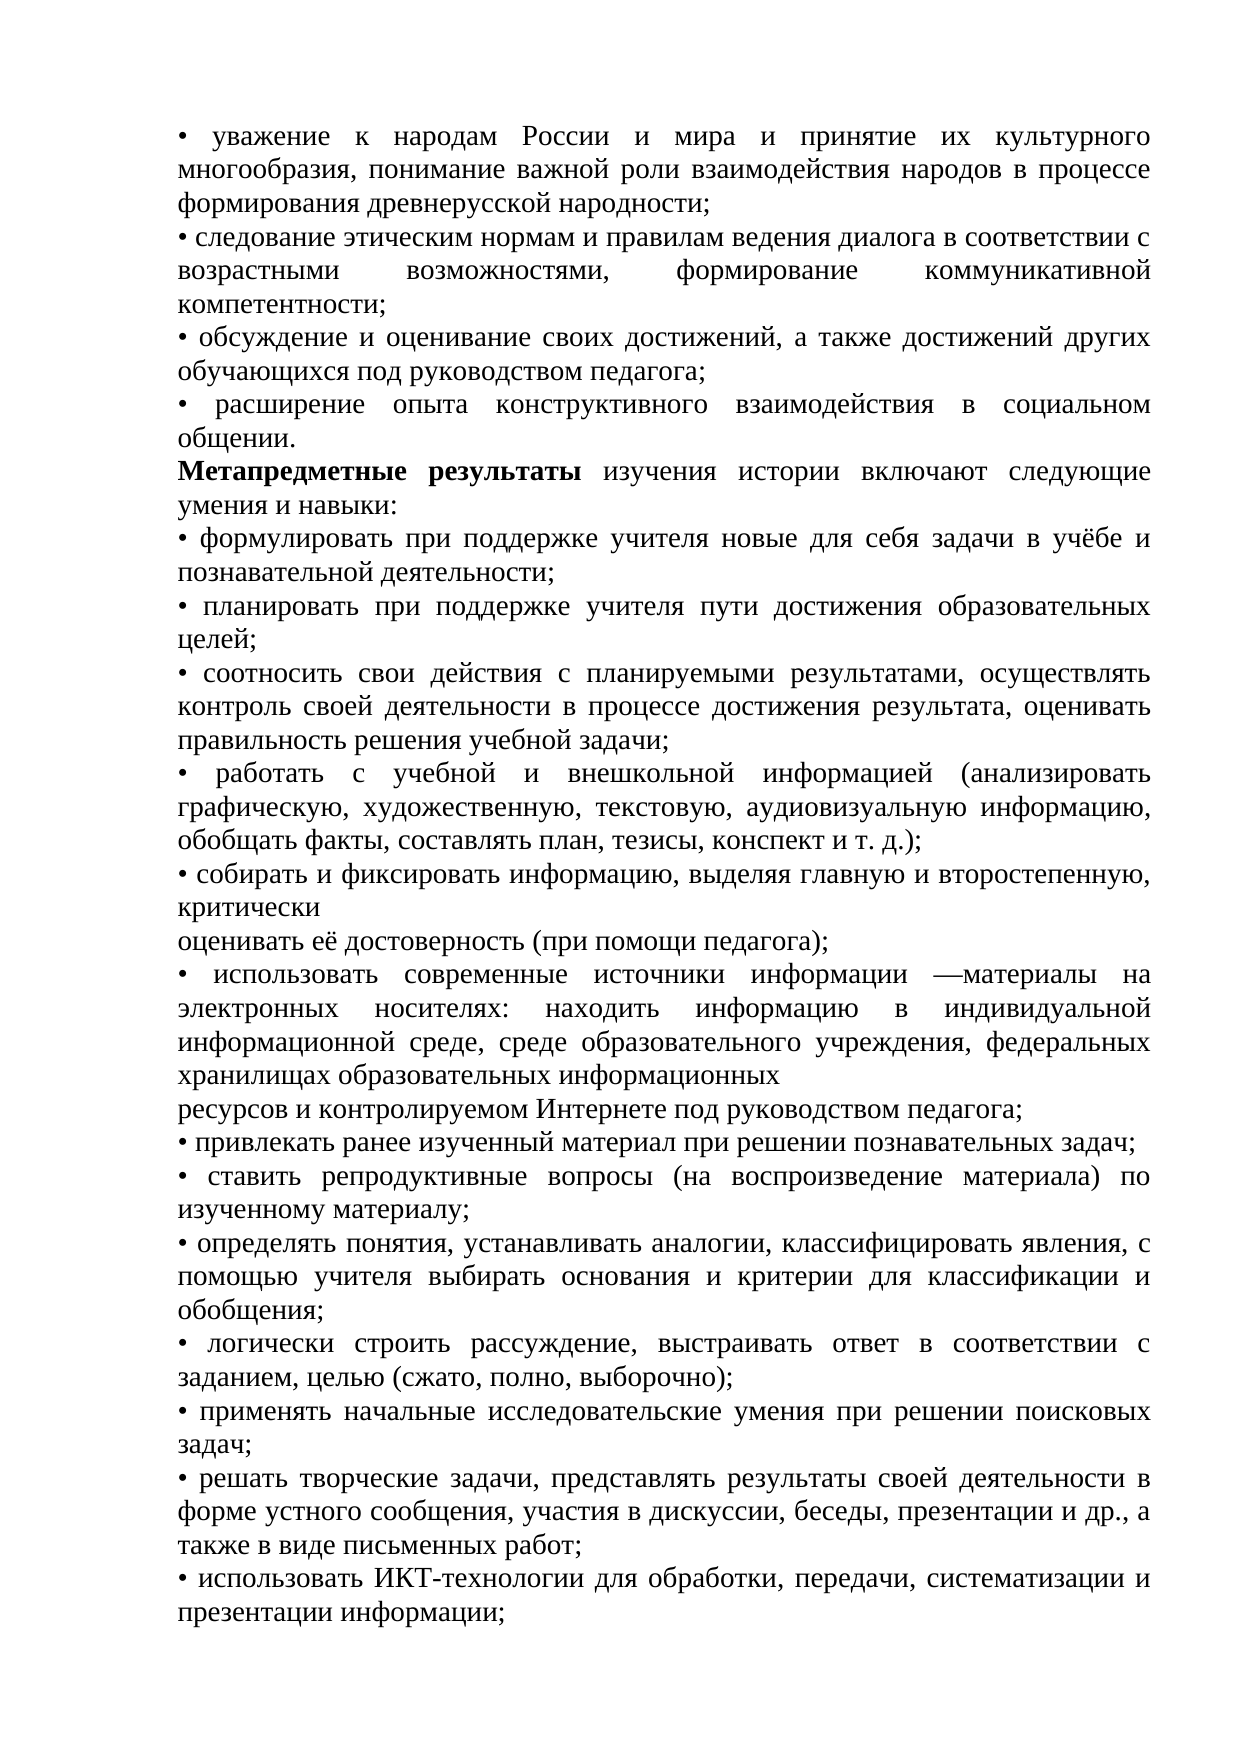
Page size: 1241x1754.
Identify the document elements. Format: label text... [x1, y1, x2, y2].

text • соотносить свои действия с планируемыми результатами, осуществлять контроль своей деятельности в процессе достижения результата, оценивать правильность решения учебной задачи; [177, 655, 1152, 755]
text • работать с учебной и внешкольной информацией (анализировать графическую, художественную, текстовую, аудиовизуальную информацию, обобщать факты, составлять план, тезисы, конспект и т. д.); [177, 755, 1152, 856]
text • определять понятия, устанавливать аналогии, классифицировать явления, с помощью учителя выбирать основания и критерии для классификации и обобщения; [177, 1225, 1152, 1326]
text • использовать ИКТ-технологии для обработки, передачи, систематизации и презентации информации; [177, 1560, 1152, 1627]
text • обсуждение и оценивание своих достижений, а также достижений других обучающихся под руководством педагога; [177, 319, 1152, 386]
text оценивать её достоверность (при помощи педагога); [177, 923, 1152, 957]
text • уважение к народам России и мира и принятие их культурного многообразия, понимание важной роли взаимодействия народов в процессе формирования древнерусской народности; [177, 118, 1152, 219]
text • применять начальные исследовательские умения при решении поисковых задач; [177, 1393, 1152, 1460]
text • решать творческие задачи, представлять результаты своей деятельности в форме устного сообщения, участия в дискуссии, беседы, презентации и др., а также в виде письменных работ; [177, 1460, 1152, 1560]
text • формулировать при поддержке учителя новые для себя задачи в учёбе и познавательной деятельности; [177, 521, 1152, 588]
text • использовать современные источники информации —материалы на электронных носителях: находить информацию в индивидуальной информационной среде, среде образовательного учреждения, федеральных хранилищах образовательных информационных [177, 957, 1152, 1091]
text • расширение опыта конструктивного взаимодействия в социальном общении. [177, 386, 1152, 453]
text • собирать и фиксировать информацию, выделяя главную и второстепенную, критически [177, 856, 1152, 923]
text • привлекать ранее изученный материал при решении познавательных задач; [177, 1124, 1152, 1158]
text • логически строить рассуждение, выстраивать ответ в соответствии с заданием, целью (сжато, полно, выборочно); [177, 1326, 1152, 1393]
text • планировать при поддержке учителя пути достижения образовательных целей; [177, 588, 1152, 655]
text • ставить репродуктивные вопросы (на воспроизведение материала) по изученному материалу; [177, 1158, 1152, 1225]
text • следование этическим нормам и правилам ведения диалога в соответствии с возрастными возможностями, формирование коммуникативной компетентности; [177, 219, 1152, 319]
text Метапредметные результаты изучения истории включают следующие умения и навыки: [177, 453, 1152, 521]
text ресурсов и контролируемом Интернете под руководством педагога; [177, 1091, 1152, 1124]
